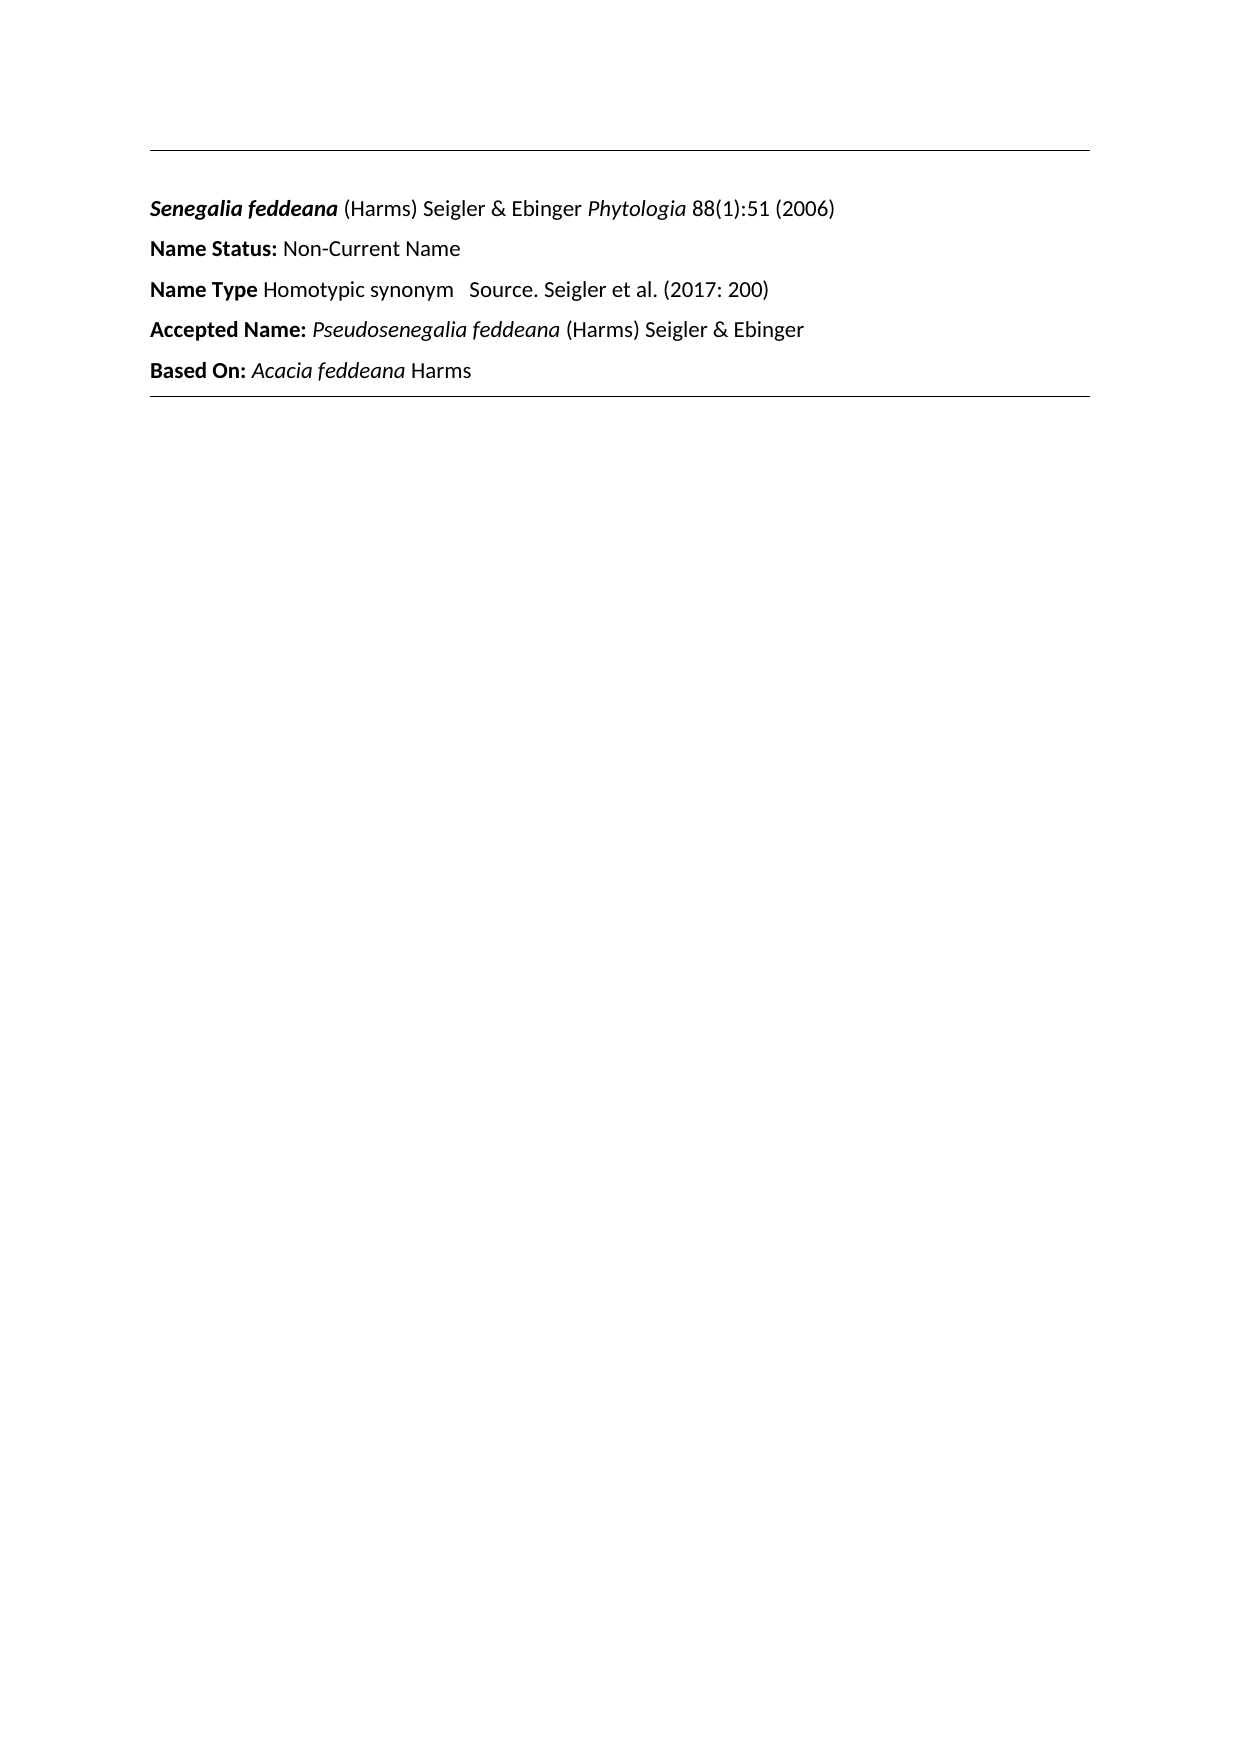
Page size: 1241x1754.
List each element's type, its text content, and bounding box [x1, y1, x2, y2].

text Based On: Acacia feddeana Harms [150, 356, 1090, 384]
text Name Type Homotypic synonym Source. Seigler et al. (2017: 200) [150, 275, 1090, 303]
text Accepted Name: Pseudosenegalia feddeana (Harms) Seigler & Ebinger [150, 315, 1090, 343]
text Name Status: Non-Current Name [150, 234, 1090, 262]
text Senegalia feddeana (Harms) Seigler & Ebinger Phytologia 88(1):51 (2006) [150, 194, 1090, 222]
